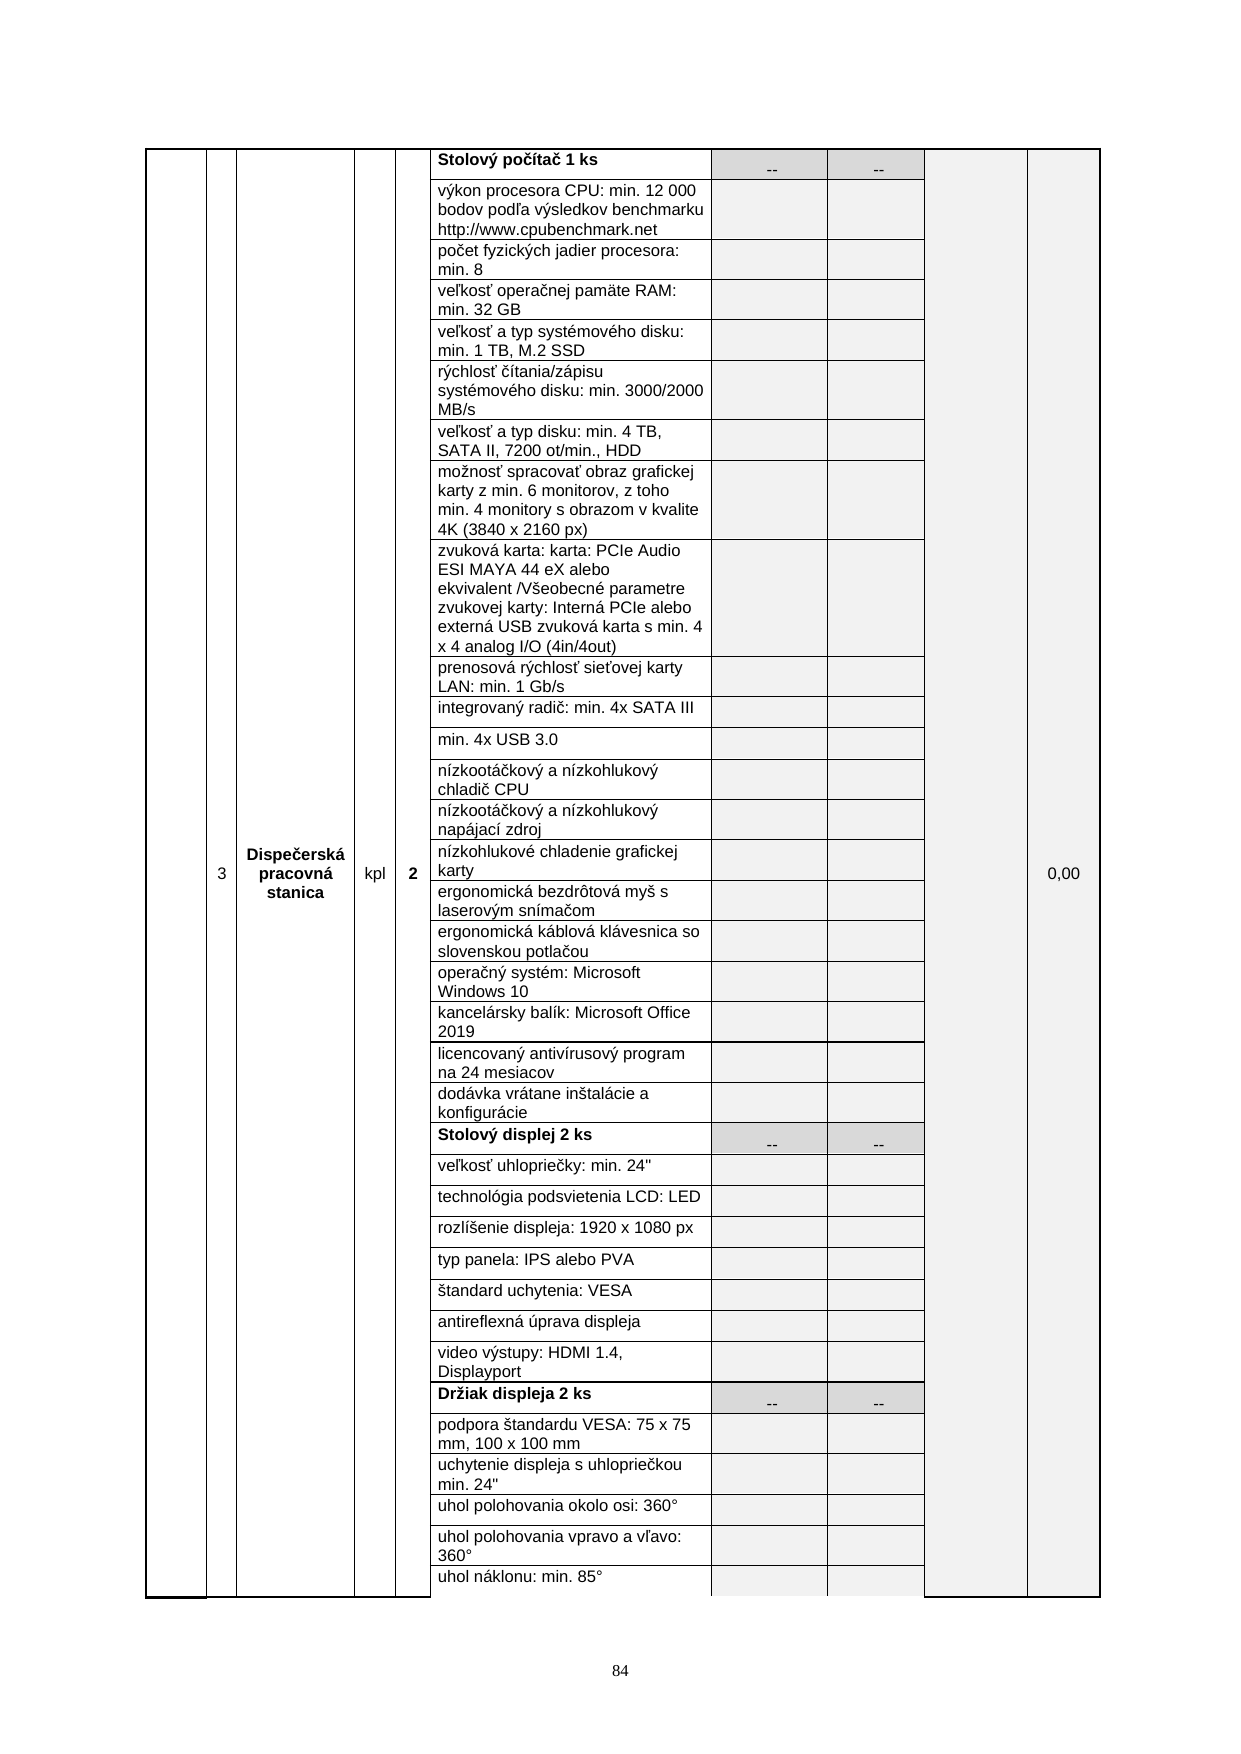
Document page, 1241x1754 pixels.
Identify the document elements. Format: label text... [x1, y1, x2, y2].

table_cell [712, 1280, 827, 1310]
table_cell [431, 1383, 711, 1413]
table_cell Stolový počítač 1 ks [431, 150, 711, 179]
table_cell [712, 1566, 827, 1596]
table_cell [828, 1043, 924, 1082]
table_cell [712, 240, 827, 279]
table_cell -- [712, 1123, 827, 1153]
table_cell integrovaný radič: min. 4x SATA III [431, 697, 711, 727]
table_cell [712, 420, 827, 460]
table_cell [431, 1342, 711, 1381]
table_cell [828, 180, 924, 238]
table_cell [828, 1083, 924, 1122]
table_cell [828, 540, 924, 656]
table_cell min. 4x USB 3.0 [431, 728, 711, 758]
table_cell kpl [355, 150, 395, 1596]
table_cell [828, 461, 924, 538]
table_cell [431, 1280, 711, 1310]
table_cell technológia podsvietenia LCD: LED [431, 1186, 711, 1216]
table_cell [712, 881, 827, 920]
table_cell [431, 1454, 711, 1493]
table_cell [712, 280, 827, 319]
table_cell [712, 1186, 827, 1216]
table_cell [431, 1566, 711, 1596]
table_cell [712, 1043, 827, 1082]
table_cell [828, 1186, 924, 1216]
table_cell [712, 1248, 827, 1278]
table_cell [828, 800, 924, 839]
table_cell nízkootáčkový a nízkohlukový chladič CPU [431, 760, 711, 799]
table_cell [712, 657, 827, 696]
table_cell kancelársky balík: Microsoft Office 2019 [431, 1002, 711, 1041]
table_cell zvuková karta: karta: PCIe Audio ESI MAYA 44 eX alebo ekvivalent /Všeobecné parametre zvukovej karty: Interná PCIe alebo externá USB zvuková karta s min. 4 x 4 analog I/O (4in/4out) [431, 540, 711, 656]
table_cell nízkohlukové chladenie grafickej karty [431, 840, 711, 880]
table_cell [712, 1155, 827, 1185]
table_cell [712, 1083, 827, 1122]
table_cell [828, 280, 924, 319]
table_cell veľkosť operačnej pamäte RAM: min. 32 GB [431, 280, 711, 319]
table_cell [712, 540, 827, 656]
table_cell operačný systém: Microsoft Windows 10 [431, 962, 711, 1001]
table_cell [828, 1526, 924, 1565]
table_cell veľkosť uhlopriečky: min. 24" [431, 1155, 711, 1185]
table_cell [828, 1217, 924, 1247]
table_cell [712, 461, 827, 538]
table_cell 3 [207, 150, 236, 1596]
table_cell Dispečerská pracovná stanica [237, 150, 354, 1596]
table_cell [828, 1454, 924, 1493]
table_cell [712, 962, 827, 1001]
table_cell -- [828, 150, 924, 179]
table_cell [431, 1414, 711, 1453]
table_cell Stolový displej 2 ks [431, 1123, 711, 1153]
table_cell [828, 760, 924, 799]
table_cell 0,00 [1028, 150, 1099, 1596]
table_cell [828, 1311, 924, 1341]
table_cell [828, 881, 924, 920]
table_cell ergonomická bezdrôtová myš s laserovým snímačom [431, 881, 711, 920]
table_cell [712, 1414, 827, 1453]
table_cell [828, 361, 924, 419]
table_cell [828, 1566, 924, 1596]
table_cell [712, 180, 827, 238]
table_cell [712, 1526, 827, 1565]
table_cell [828, 420, 924, 460]
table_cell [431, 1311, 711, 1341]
table_cell [828, 921, 924, 961]
table_cell veľkosť a typ systémového disku: min. 1 TB, M.2 SSD [431, 320, 711, 360]
table_cell [712, 800, 827, 839]
table_cell rýchlosť čítania/zápisu systémového disku: min. 3000/2000 MB/s [431, 361, 711, 419]
table_cell [828, 1155, 924, 1185]
table_cell [712, 840, 827, 880]
table_cell rozlíšenie displeja: 1920 x 1080 px [431, 1217, 711, 1247]
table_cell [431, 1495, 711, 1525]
table_cell nízkootáčkový a nízkohlukový napájací zdroj [431, 800, 711, 839]
table_cell dodávka vrátane inštalácie a konfigurácie [431, 1083, 711, 1122]
table_cell 2 [396, 150, 430, 1596]
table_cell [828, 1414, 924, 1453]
table_cell [828, 728, 924, 758]
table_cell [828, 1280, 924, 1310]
table_cell prenosová rýchlosť sieťovej karty LAN: min. 1 Gb/s [431, 657, 711, 696]
table_cell [712, 697, 827, 727]
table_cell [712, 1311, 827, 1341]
table_cell -- [828, 1123, 924, 1153]
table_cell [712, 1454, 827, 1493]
table_cell [712, 1217, 827, 1247]
table_cell [828, 697, 924, 727]
table_cell [828, 962, 924, 1001]
table_cell výkon procesora CPU: min. 12 000 bodov podľa výsledkov benchmarku http://www.cpubenchmark.net [431, 180, 711, 238]
table_cell [712, 760, 827, 799]
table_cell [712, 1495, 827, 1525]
table_cell typ panela: IPS alebo PVA [431, 1248, 711, 1278]
table_cell [828, 657, 924, 696]
table_cell [712, 361, 827, 419]
table_cell [828, 1248, 924, 1278]
table_cell [712, 921, 827, 961]
table_cell možnosť spracovať obraz grafickej karty z min. 6 monitorov, z toho min. 4 monitory s obrazom v kvalite 4K (3840 x 2160 px) [431, 461, 711, 538]
table_cell [828, 840, 924, 880]
table_cell licencovaný antivírusový program na 24 mesiacov [431, 1043, 711, 1082]
table_cell [712, 320, 827, 360]
table_cell [828, 1002, 924, 1041]
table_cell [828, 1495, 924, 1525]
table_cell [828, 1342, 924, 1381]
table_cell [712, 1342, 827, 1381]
table_cell [828, 240, 924, 279]
table_cell [925, 150, 1027, 1596]
table_cell [712, 1002, 827, 1041]
table_cell -- [712, 150, 827, 179]
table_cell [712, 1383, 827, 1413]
table_cell veľkosť a typ disku: min. 4 TB, SATA II, 7200 ot/min., HDD [431, 420, 711, 460]
table_cell ergonomická káblová klávesnica so slovenskou potlačou [431, 921, 711, 961]
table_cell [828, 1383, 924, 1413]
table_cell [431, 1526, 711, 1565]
table_cell počet fyzických jadier procesora: min. 8 [431, 240, 711, 279]
table_cell [712, 728, 827, 758]
table_cell [828, 320, 924, 360]
